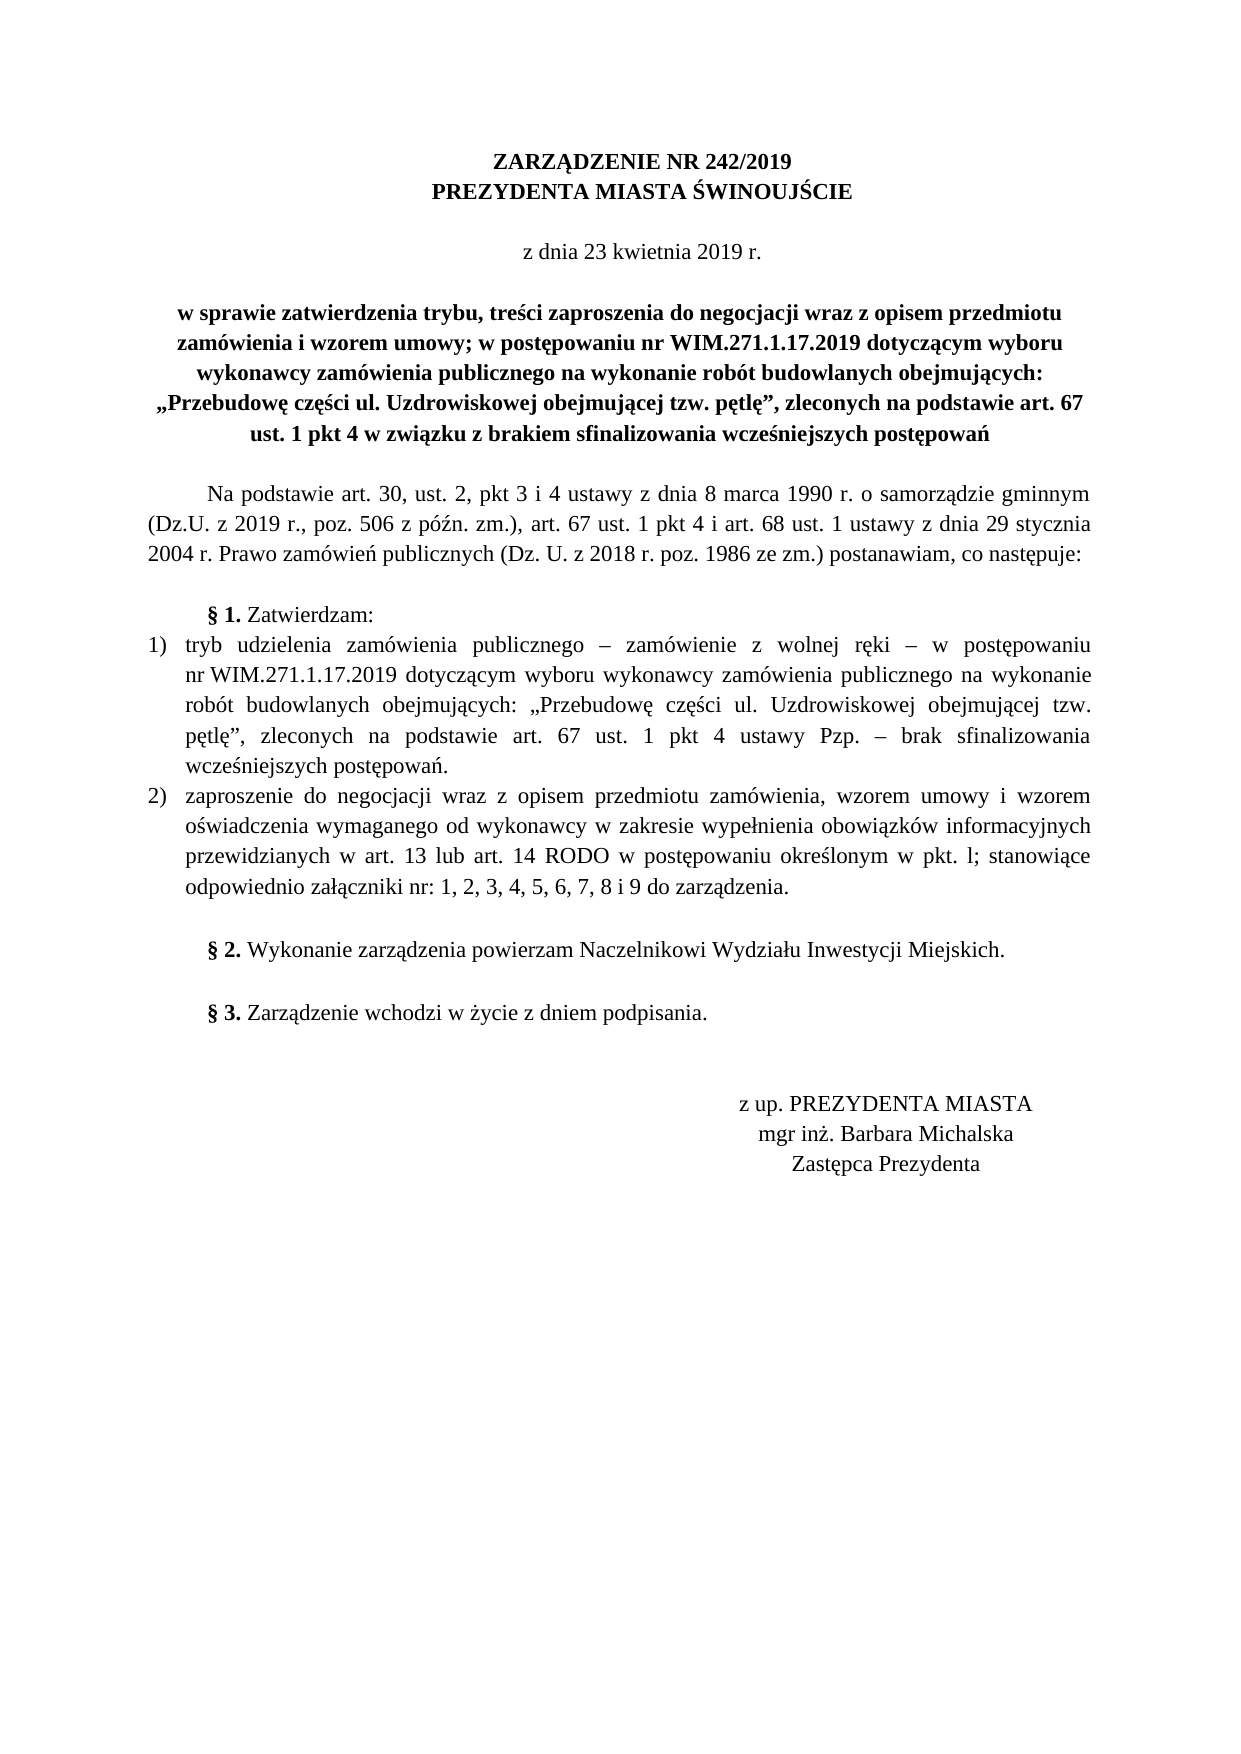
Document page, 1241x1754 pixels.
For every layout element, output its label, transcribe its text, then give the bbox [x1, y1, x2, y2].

text § 1. Zatwierdzam: [148, 601, 1092, 627]
title PREZYDENTA MIASTA ŚWINOUJŚCIE [148, 178, 1092, 204]
text § 3. Zarządzenie wchodzi w życie z dniem podpisania. [148, 999, 1092, 1026]
list tryb udzielenia zamówienia publicznego – zamówienie z wolnej ręki – w postępowaniu nr WIM.271.1.17.2019 dotyczącym wyboru wykonawcy zamówienia publicznego na wykonanie robót budowlanych obejmujących: „Przebudowę części ul. Uzdrowiskowej obejmującej tzw. pętlę”, zleconych na podstawie art. 67 ust. 1 pkt 4 ustawy Pzp. – brak sfinalizowania wcześniejszych postępowań. [148, 631, 1092, 778]
text Na podstawie art. 30, ust. 2, pkt 3 i 4 ustawy z dnia 8 marca 1990 r. o samorządzie gminnym (Dz.U. z 2019 r., poz. 506 z późn. zm.), art. 67 ust. 1 pkt 4 i art. 68 ust. 1 ustawy z dnia 29 stycznia 2004 r. Prawo zamówień publicznych (Dz. U. z 2018 r. poz. 1986 ze zm.) postanawiam, co następuje: [148, 480, 1092, 567]
title ZARZĄDZENIE NR 242/2019 [148, 148, 1092, 174]
text mgr inż. Barbara Michalska [679, 1120, 1092, 1146]
text z up. PREZYDENTA MIASTA [679, 1090, 1092, 1116]
text § 2. Wykonanie zarządzenia powierzam Naczelnikowi Wydziału Inwestycji Miejskich. [148, 936, 1092, 962]
text z dnia 23 kwietnia 2019 r. [148, 238, 1092, 265]
text Zastępca Prezydenta [679, 1150, 1092, 1177]
text w sprawie zatwierdzenia trybu, treści zaproszenia do negocjacji wraz z opisem przedmiotu zamówienia i wzorem umowy; w postępowaniu nr WIM.271.1.17.2019 dotyczącym wyboru wykonawcy zamówienia publicznego na wykonanie robót budowlanych obejmujących: „Przebudowę części ul. Uzdrowiskowej obejmującej tzw. pętlę”, zleconych na podstawie art. 67 ust. 1 pkt 4 w związku z brakiem sfinalizowania wcześniejszych postępowań [148, 299, 1092, 446]
list zaproszenie do negocjacji wraz z opisem przedmiotu zamówienia, wzorem umowy i wzorem oświadczenia wymaganego od wykonawcy w zakresie wypełnienia obowiązków informacyjnych przewidzianych w art. 13 lub art. 14 RODO w postępowaniu określonym w pkt. l; stanowiące odpowiednio załączniki nr: 1, 2, 3, 4, 5, 6, 7, 8 i 9 do zarządzenia. [148, 782, 1092, 899]
